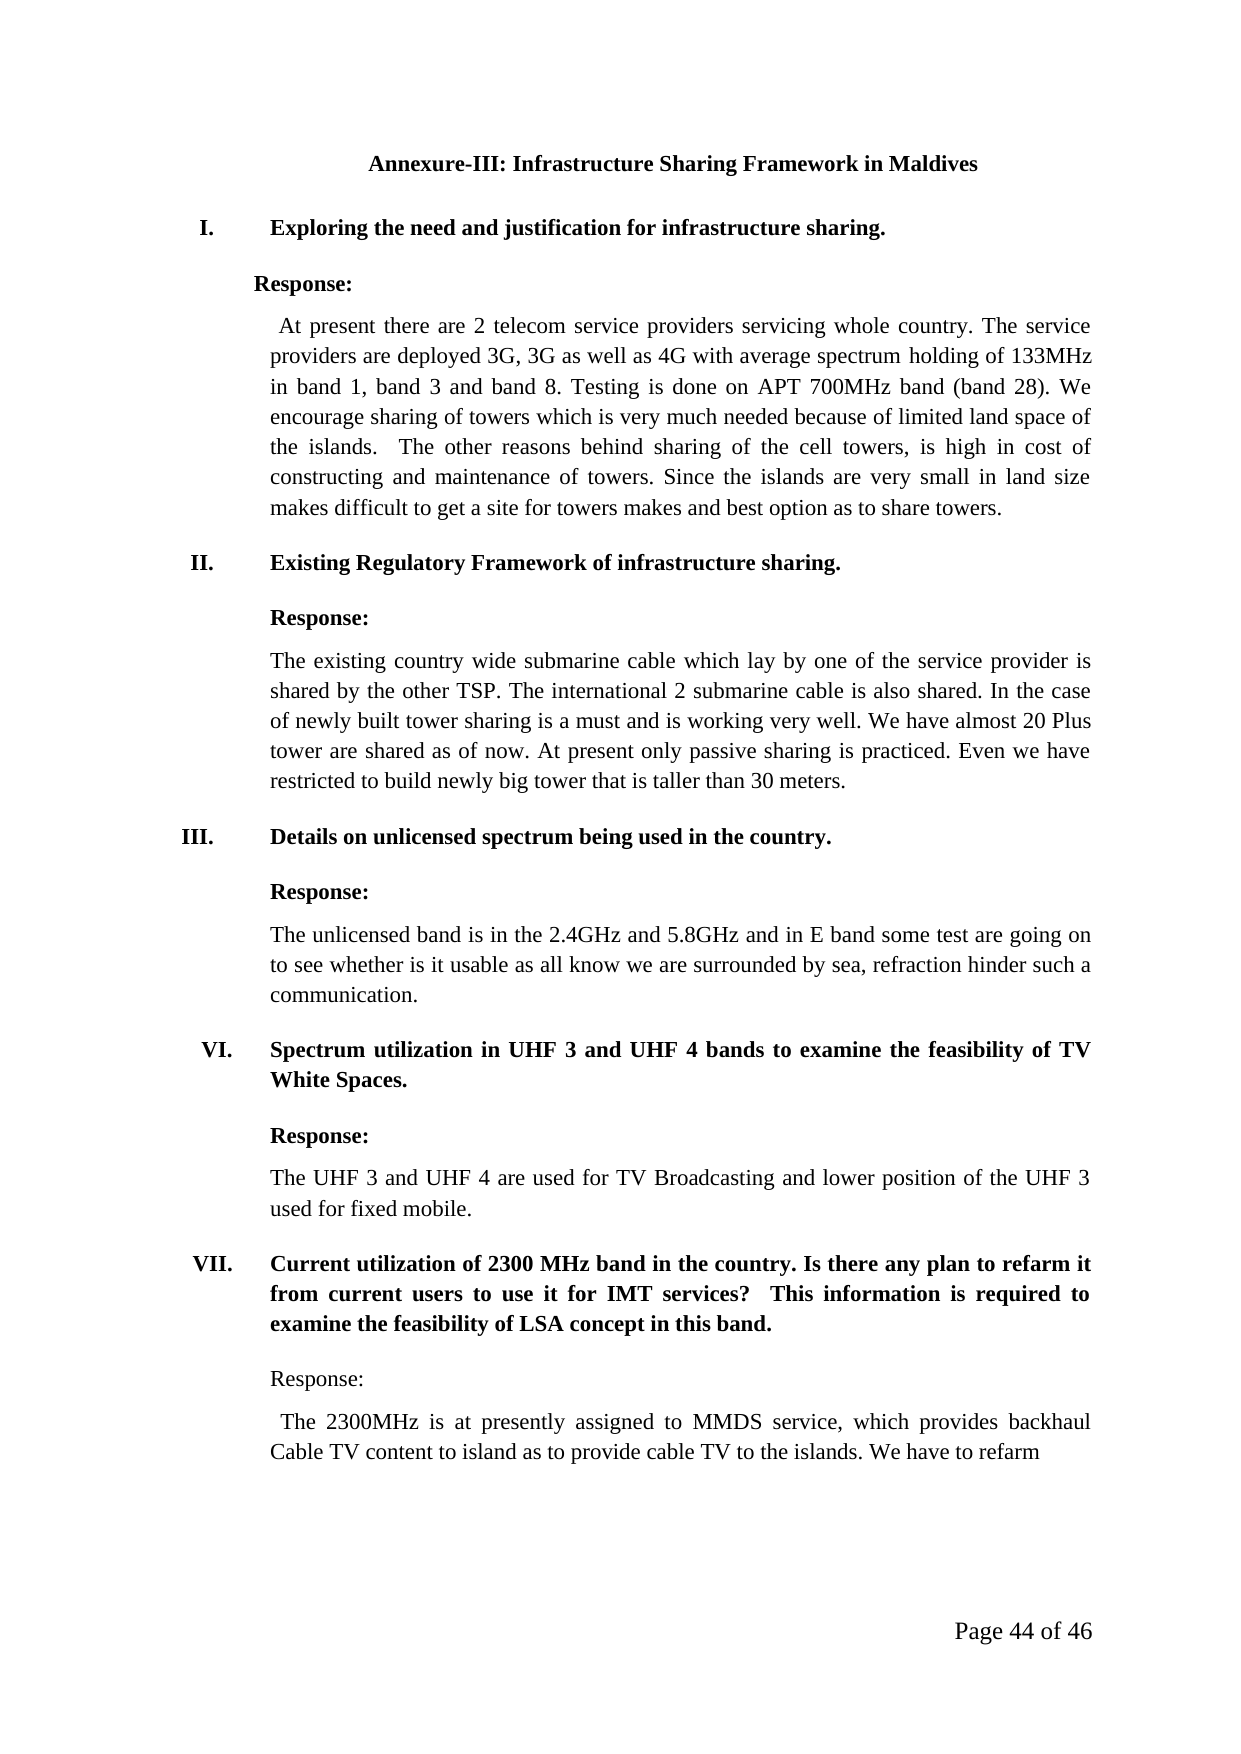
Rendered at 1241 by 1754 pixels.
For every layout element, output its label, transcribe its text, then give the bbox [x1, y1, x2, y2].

list Current utilization of 2300 MHz band in the country. Is there any plan to refarm it from current users to use it for IMT services? This information is required to examine the feasibility of LSA concept in this band. [232, 1250, 1092, 1337]
text The unlicensed band is in the 2.4GHz and 5.8GHz and in E band some test are going on to see whether is it usable as all know we are surrounded by sea, refraction hinder such a communication. [270, 921, 1092, 1007]
list Spectrum utilization in UHF 3 and UHF 4 bands to examine the feasibility of TV White Spaces. [232, 1036, 1092, 1093]
list Existing Regulatory Framework of infrastructure sharing. [214, 549, 1092, 575]
list Exploring the need and justification for infrastructure sharing. [214, 214, 1092, 241]
list Details on unlicensed spectrum being used in the country. [214, 823, 1092, 849]
text The UHF 3 and UHF 4 are used for TV Broadcasting and lower position of the UHF 3 used for fixed mobile. [270, 1164, 1092, 1221]
text The existing country wide submarine cable which lay by one of the service provider is shared by the other TSP. The international 2 submarine cable is also shared. In the case of newly built tower sharing is a must and is working very well. We have almost 20 Plus tower are shared as of now. At present only passive sharing is practiced. Even we have restricted to build newly big tower that is taller than 30 meters. [270, 647, 1092, 794]
text Response: [270, 1122, 1092, 1148]
text Response: [270, 878, 1092, 904]
list Annexure-III: Infrastructure Sharing Framework in Maldives [254, 150, 1092, 176]
text Response: [270, 604, 1092, 630]
text The 2300MHz is at presently assigned to MMDS service, which provides backhaul Cable TV content to island as to provide cable TV to the islands. We have to refarm [270, 1408, 1092, 1465]
text At present there are 2 telecom service providers servicing whole country. The service providers are deployed 3G, 3G as well as 4G with average spectrum holding of 133MHz in band 1, band 3 and band 8. Testing is done on APT 700MHz band (band 28). We encourage sharing of towers which is very much needed because of limited land space of the islands. The other reasons behind sharing of the cell towers, is high in cost of constructing and maintenance of towers. Since the islands are very small in land size makes difficult to get a site for towers makes and best option as to share towers. [270, 312, 1092, 520]
text Response: [270, 1366, 1092, 1392]
text Response: [214, 270, 1092, 296]
